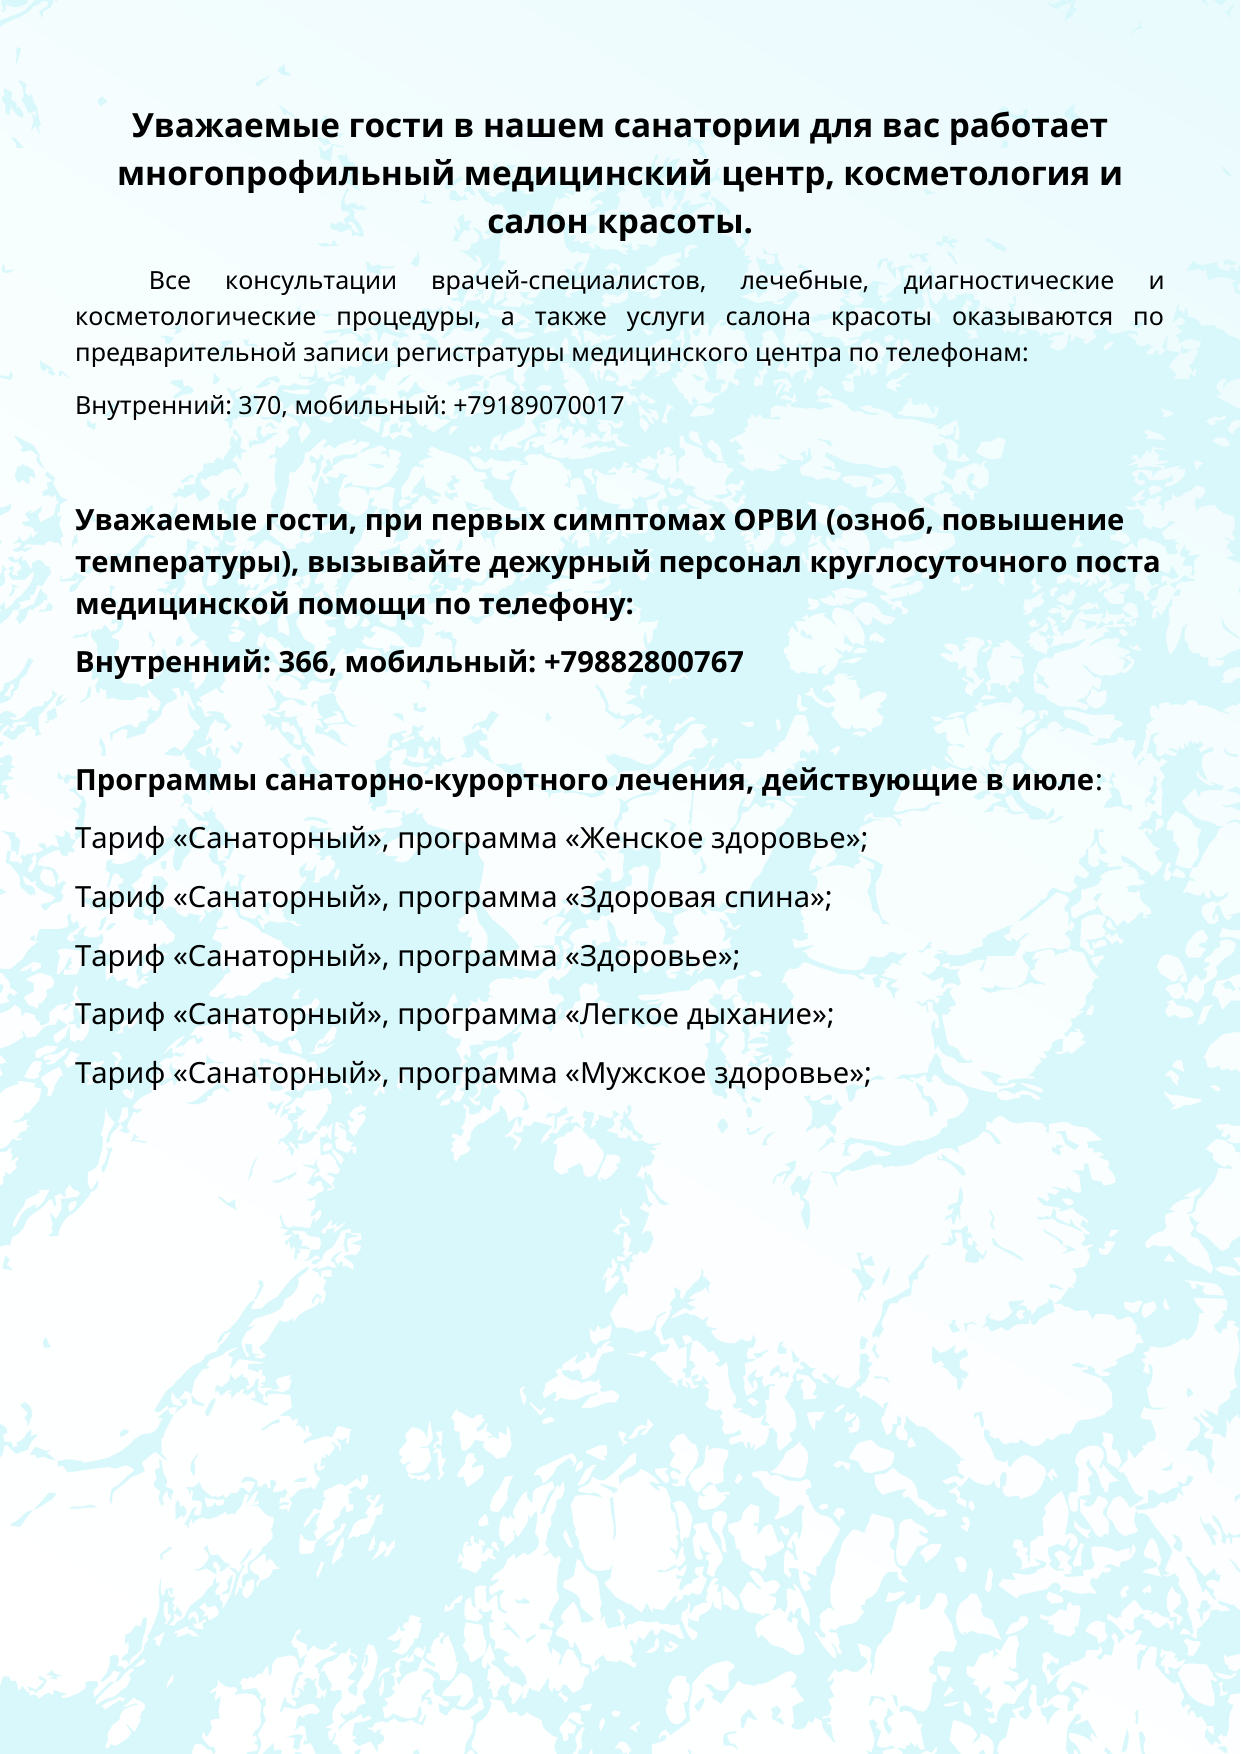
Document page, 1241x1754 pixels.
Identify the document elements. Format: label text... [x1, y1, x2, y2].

text Внутренний: 370, мобильный: +79189070017 [75, 388, 1165, 422]
picture [0, 0, 1241, 1754]
text Внутренний: 366, мобильный: +79882800767 [75, 642, 1165, 681]
text Тариф «Санаторный», программа «Легкое дыхание»; [75, 993, 1165, 1033]
text Тариф «Санаторный», программа «Женское здоровье»; [75, 817, 1165, 857]
text Тариф «Санаторный», программа «Мужское здоровье»; [75, 1052, 1165, 1092]
text Уважаемые гости в нашем санатории для вас работает многопрофильный медицинский центр, косметология и салон красоты. [75, 102, 1165, 243]
text Все консультации врачей-специалистов, лечебные, диагностические и косметологические процедуры, а также услуги салона красоты оказываются по предварительной записи регистратуры медицинского центра по телефонам: [75, 263, 1165, 369]
text Тариф «Санаторный», программа «Здоровье»; [75, 935, 1165, 974]
text Программы санаторно-курортного лечения, действующие в июле: [75, 759, 1165, 798]
text Уважаемые гости, при первых симптомах ОРВИ (озноб, повышение температуры), вызывайте дежурный персонал круглосуточного поста медицинской помощи по телефону: [75, 499, 1165, 623]
text Тариф «Санаторный», программа «Здоровая спина»; [75, 876, 1165, 916]
